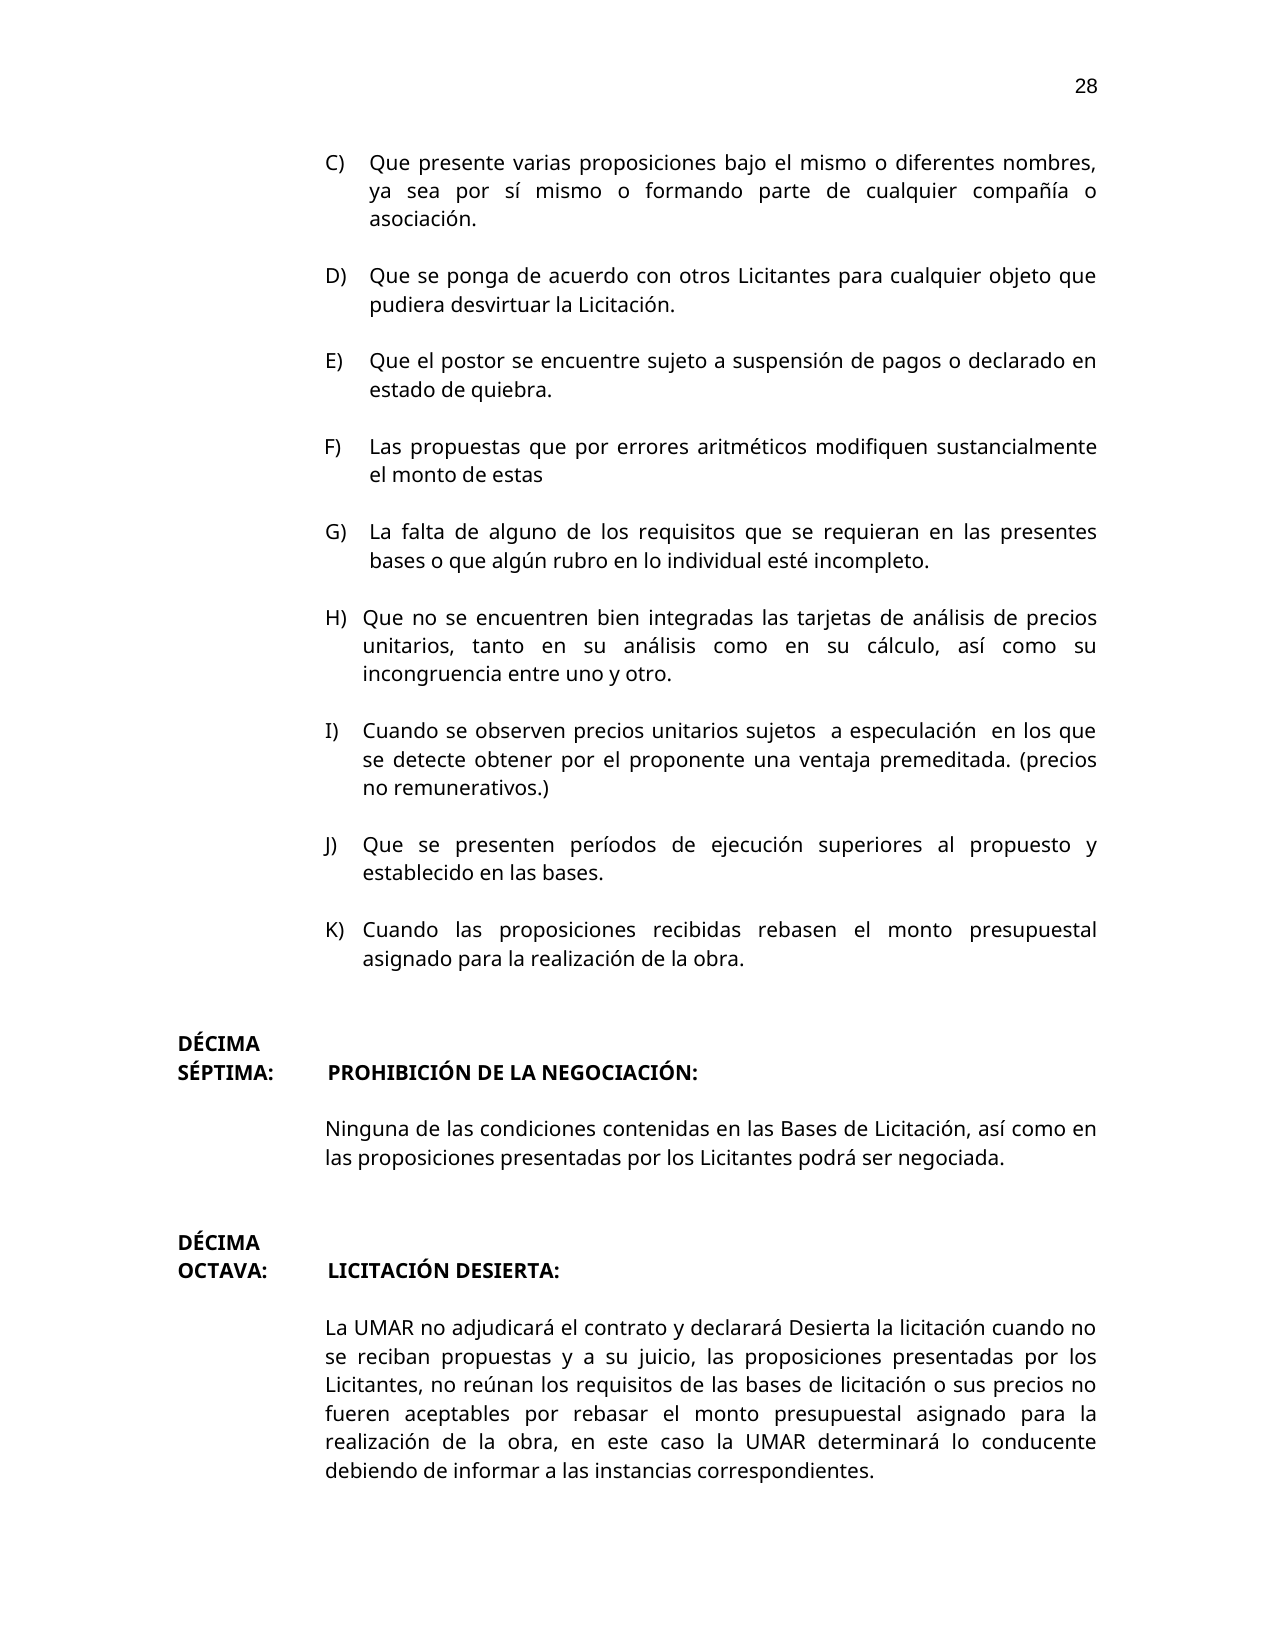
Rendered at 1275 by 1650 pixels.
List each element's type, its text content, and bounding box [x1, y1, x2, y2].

text F) Las propuestas que por errores aritméticos modifiquen sustancialmente el monto de estas [324, 432, 1098, 489]
text DÉCIMA [177, 1029, 1098, 1058]
text SÉPTIMA: PROHIBICIÓN DE LA NEGOCIACIÓN: [177, 1058, 1098, 1086]
text Ninguna de las condiciones contenidas en las Bases de Licitación, así como en las proposiciones presentadas por los Licitantes podrá ser negociada. [325, 1114, 1098, 1171]
list Cuando se observen precios unitarios sujetos a especulación en los que se detecte obtener por el proponente una ventaja premeditada. (precios no remunerativos.) [325, 716, 1098, 802]
list Que no se encuentren bien integradas las tarjetas de análisis de precios unitarios, tanto en su análisis como en su cálculo, así como su incongruencia entre uno y otro. [325, 603, 1098, 688]
text DÉCIMA [177, 1228, 1098, 1257]
text E) Que el postor se encuentre sujeto a suspensión de pagos o declarado en estado de quiebra. [325, 347, 1098, 403]
text OCTAVA: LICITACIÓN DESIERTA: [177, 1257, 1098, 1285]
list Cuando las proposiciones recibidas rebasen el monto presupuestal asignado para la realización de la obra. [325, 915, 1098, 972]
text La UMAR no adjudicará el contrato y declarará Desierta la licitación cuando no se reciban propuestas y a su juicio, las proposiciones presentadas por los Licitantes, no reúnan los requisitos de las bases de licitación o sus precios no fueren aceptables por rebasar el monto presupuestal asignado para la realización de la obra, en este caso la UMAR determinará lo conducente debiendo de informar a las instancias correspondientes. [325, 1313, 1098, 1484]
text G) La falta de alguno de los requisitos que se requieran en las presentes bases o que algún rubro en lo individual esté incompleto. [325, 517, 1098, 574]
text D) Que se ponga de acuerdo con otros Licitantes para cualquier objeto que pudiera desvirtuar la Licitación. [325, 261, 1098, 318]
list Que se presenten períodos de ejecución superiores al propuesto y establecido en las bases. [325, 830, 1098, 887]
text C) Que presente varias proposiciones bajo el mismo o diferentes nombres, ya sea por sí mismo o formando parte de cualquier compañía o asociación. [325, 148, 1098, 233]
